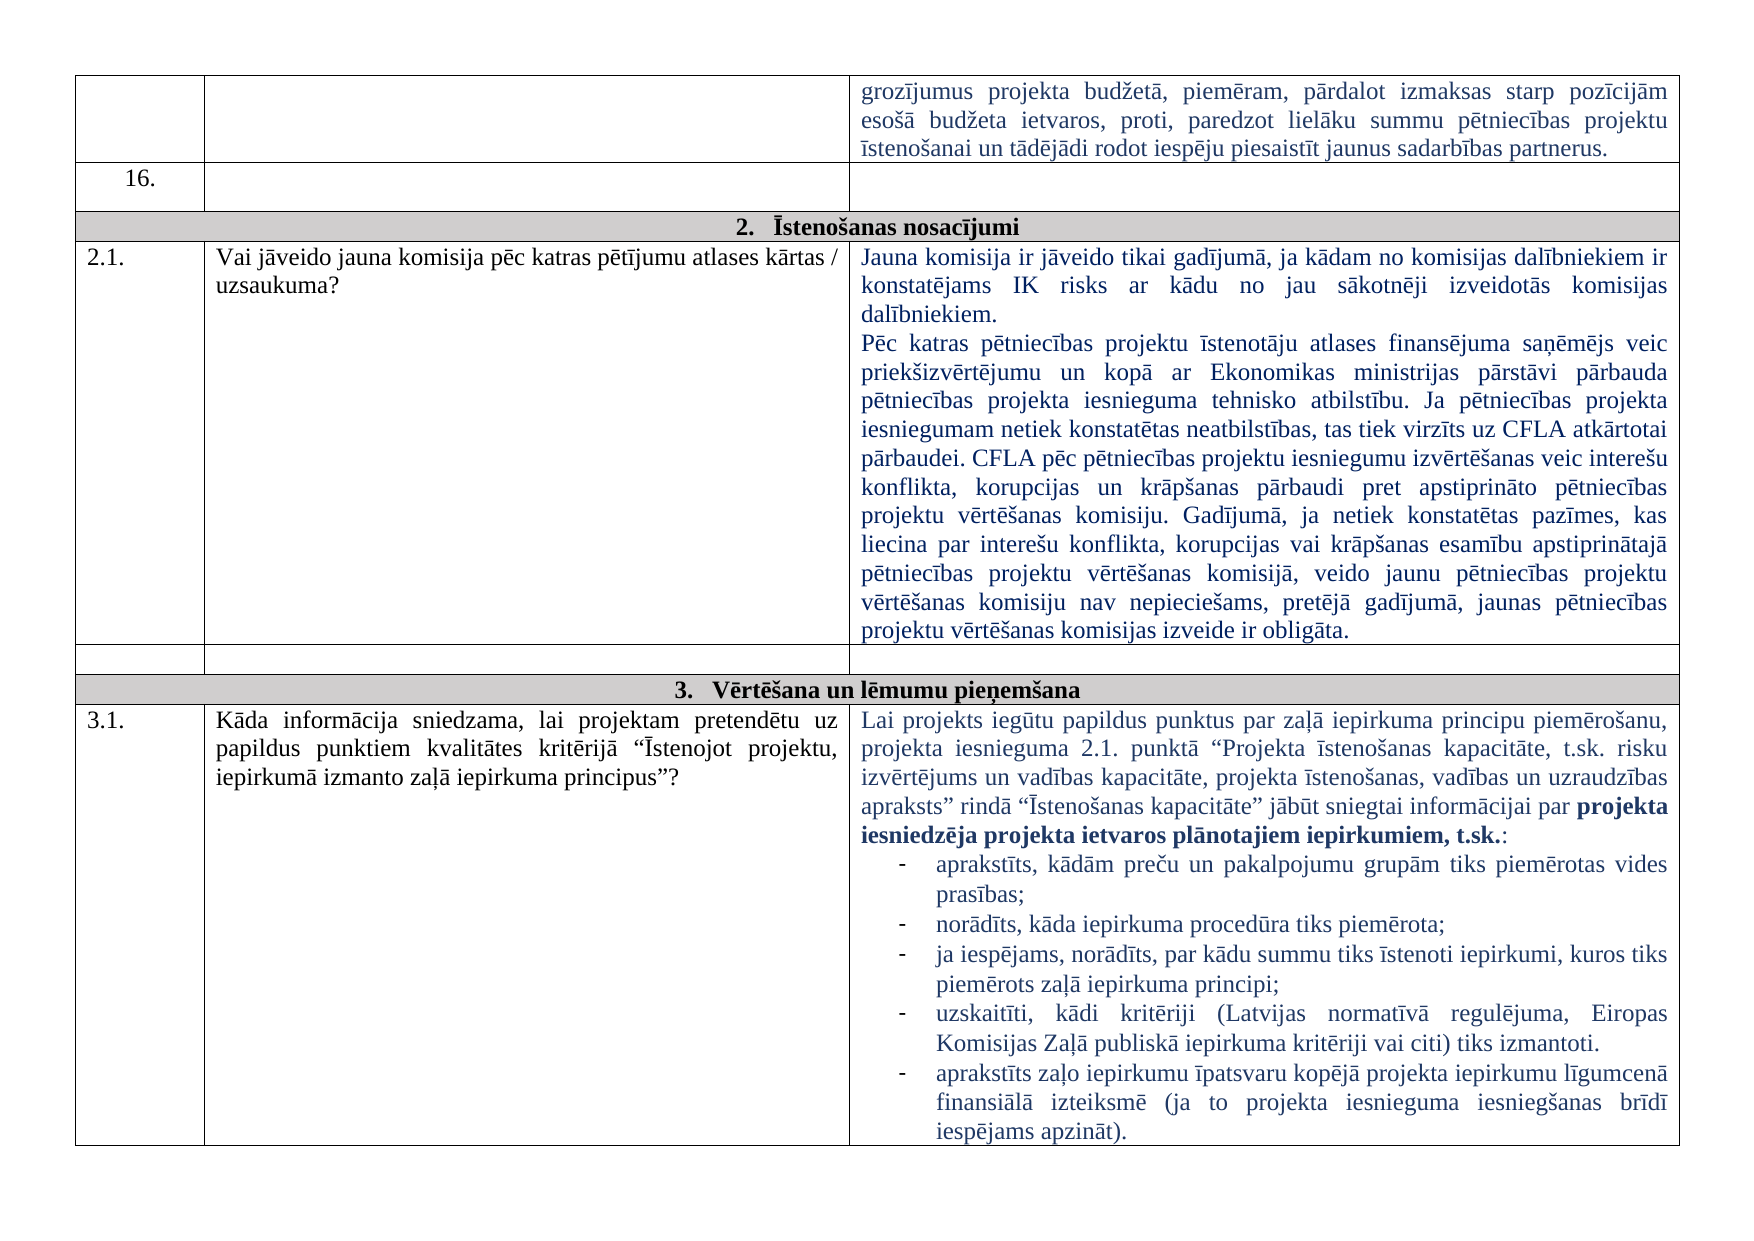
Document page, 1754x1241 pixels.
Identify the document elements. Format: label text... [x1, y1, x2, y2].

table_cell [850, 645, 1679, 674]
table_cell [76, 645, 87, 674]
table_cell [76, 163, 204, 211]
table_cell [205, 163, 849, 211]
table_cell 2.1. [76, 242, 204, 644]
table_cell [205, 76, 849, 162]
table_cell [850, 163, 1679, 211]
table_cell [193, 645, 204, 674]
table_cell Jauna komisija ir jāveido tikai gadījumā, ja kādam no komisijas dalībniekiem ir konstatējams IK risks ar kādu no jau sākotnēji izveidotās komisijas dalībniekiem. Pēc katras pētniecības projektu īstenotāju atlases finansējuma saņēmējs veic priekšizvērtējumu un kopā ar Ekonomikas ministrijas pārstāvi pārbauda pētniecības projekta iesnieguma tehnisko atbilstību. Ja pētniecības projekta iesniegumam netiek konstatētas neatbilstības, tas tiek virzīts uz CFLA atkārtotai pārbaudei. CFLA pēc pētniecības projektu iesniegumu izvērtēšanas veic interešu konflikta, korupcijas un krāpšanas pārbaudi pret apstiprināto pētniecības projektu vērtēšanas komisiju. Gadījumā, ja netiek konstatētas pazīmes, kas liecina par interešu konflikta, korupcijas vai krāpšanas esamību apstiprinātajā pētniecības projektu vērtēšanas komisijā, veido jaunu pētniecības projektu vērtēšanas komisiju nav nepieciešams, pretējā gadījumā, jaunas pētniecības projektu vērtēšanas komisijas izveide ir obligāta. [850, 242, 1679, 644]
table_cell [205, 645, 849, 674]
table_cell 3.1. [76, 705, 204, 1145]
table_cell Vērtēšana un lēmumu pieņemšana [76, 675, 1679, 704]
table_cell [850, 76, 1679, 162]
table_cell Īstenošanas nosacījumi [76, 212, 1679, 241]
table_cell [76, 76, 204, 162]
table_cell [850, 705, 1679, 1145]
table_cell Vai jāveido jauna komisija pēc katras pētījumu atlases kārtas / uzsaukuma? [205, 242, 849, 644]
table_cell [205, 705, 849, 1145]
